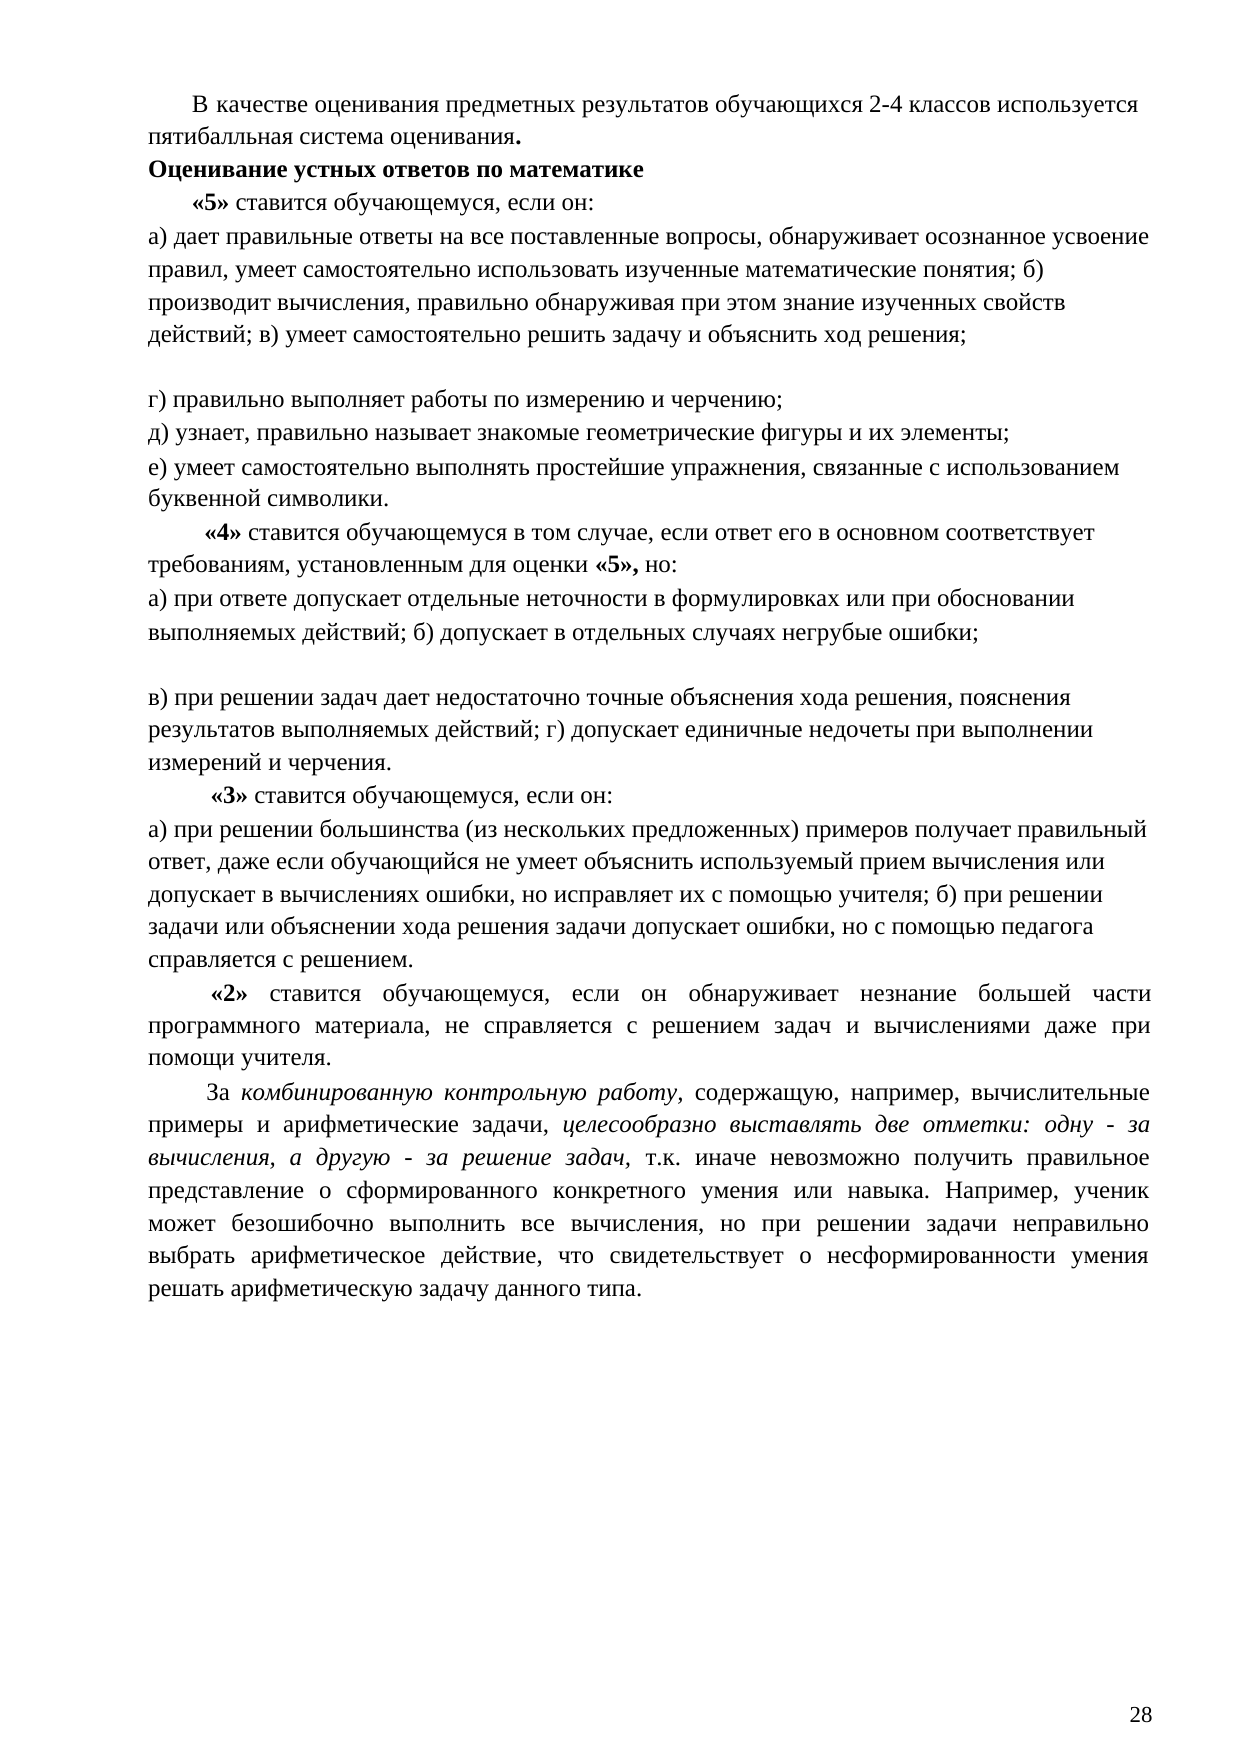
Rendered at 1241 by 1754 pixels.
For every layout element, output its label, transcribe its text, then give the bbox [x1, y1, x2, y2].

text «2» ставится обучающемуся, если он обнаруживает незнание большей части программного материала, не справляется с решением задач и вычислениями даже при помощи учителя. [148, 978, 1152, 1071]
text д) узнает, правильно называет знакомые геометрические фигуры и их элементы; [148, 417, 1152, 446]
text За комбинированную контрольную работу, содержащую, например, вычислительные примеры и арифметические задачи, целесообразно выставлять две отметки: одну - за вычисления, а другую - за решение задач, т.к. иначе невозможно получить правильное представление о сформированного конкретного умения или навыка. Например, ученик может безошибочно выполнить все вычисления, но при решении задачи неправильно выбрать арифметическое действие, что свидетельствует о несформированности умения решать арифметическую задачу данного типа. [148, 1077, 1150, 1302]
text в) при решении задач дает недостаточно точные объяснения хода решения, пояснения результатов выполняемых действий; г) допускает единичные недочеты при выполнении измерений и черчения. [148, 682, 1152, 776]
text а) дает правильные ответы на все поставленные вопросы, обнаруживает осознанное усвоение правил, умеет самостоятельно использовать изученные математические понятия; б) производит вычисления, правильно обнаруживая при этом знание изученных свойств действий; в) умеет самостоятельно решить задачу и объяснить ход решения; [148, 221, 1152, 348]
text «4» ставится обучающемуся в том случае, если ответ его в основном соответствует требованиям, установленным для оценки «5», но: [148, 517, 1150, 578]
text Оценивание устных ответов по математике [148, 154, 1152, 183]
list качестве оценивания предметных результатов обучающихся 2-4 классов используется пятибалльная система оценивания. [148, 89, 1152, 149]
text а) при ответе допускает отдельные неточности в формулировках или при обосновании выполняемых действий; б) допускает в отдельных случаях негрубые ошибки; [148, 583, 1150, 646]
text е) умеет самостоятельно выполнять простейшие упражнения, связанные с использованием буквенной символики. [148, 452, 1150, 512]
text г) правильно выполняет работы по измерению и черчению; [148, 384, 1152, 413]
text «3» ставится обучающемуся, если он: [210, 780, 1152, 808]
text «5» ставится обучающемуся, если он: [192, 187, 1152, 216]
text а) при решении большинства (из нескольких предложенных) примеров получает правильный ответ, даже если обучающийся не умеет объяснить используемый прием вычисления или допускает в вычислениях ошибки, но исправляет их с помощью учителя; б) при решении задачи или объяснении хода решения задачи допускает ошибки, но с помощью педагога справляется с решением. [148, 814, 1152, 972]
